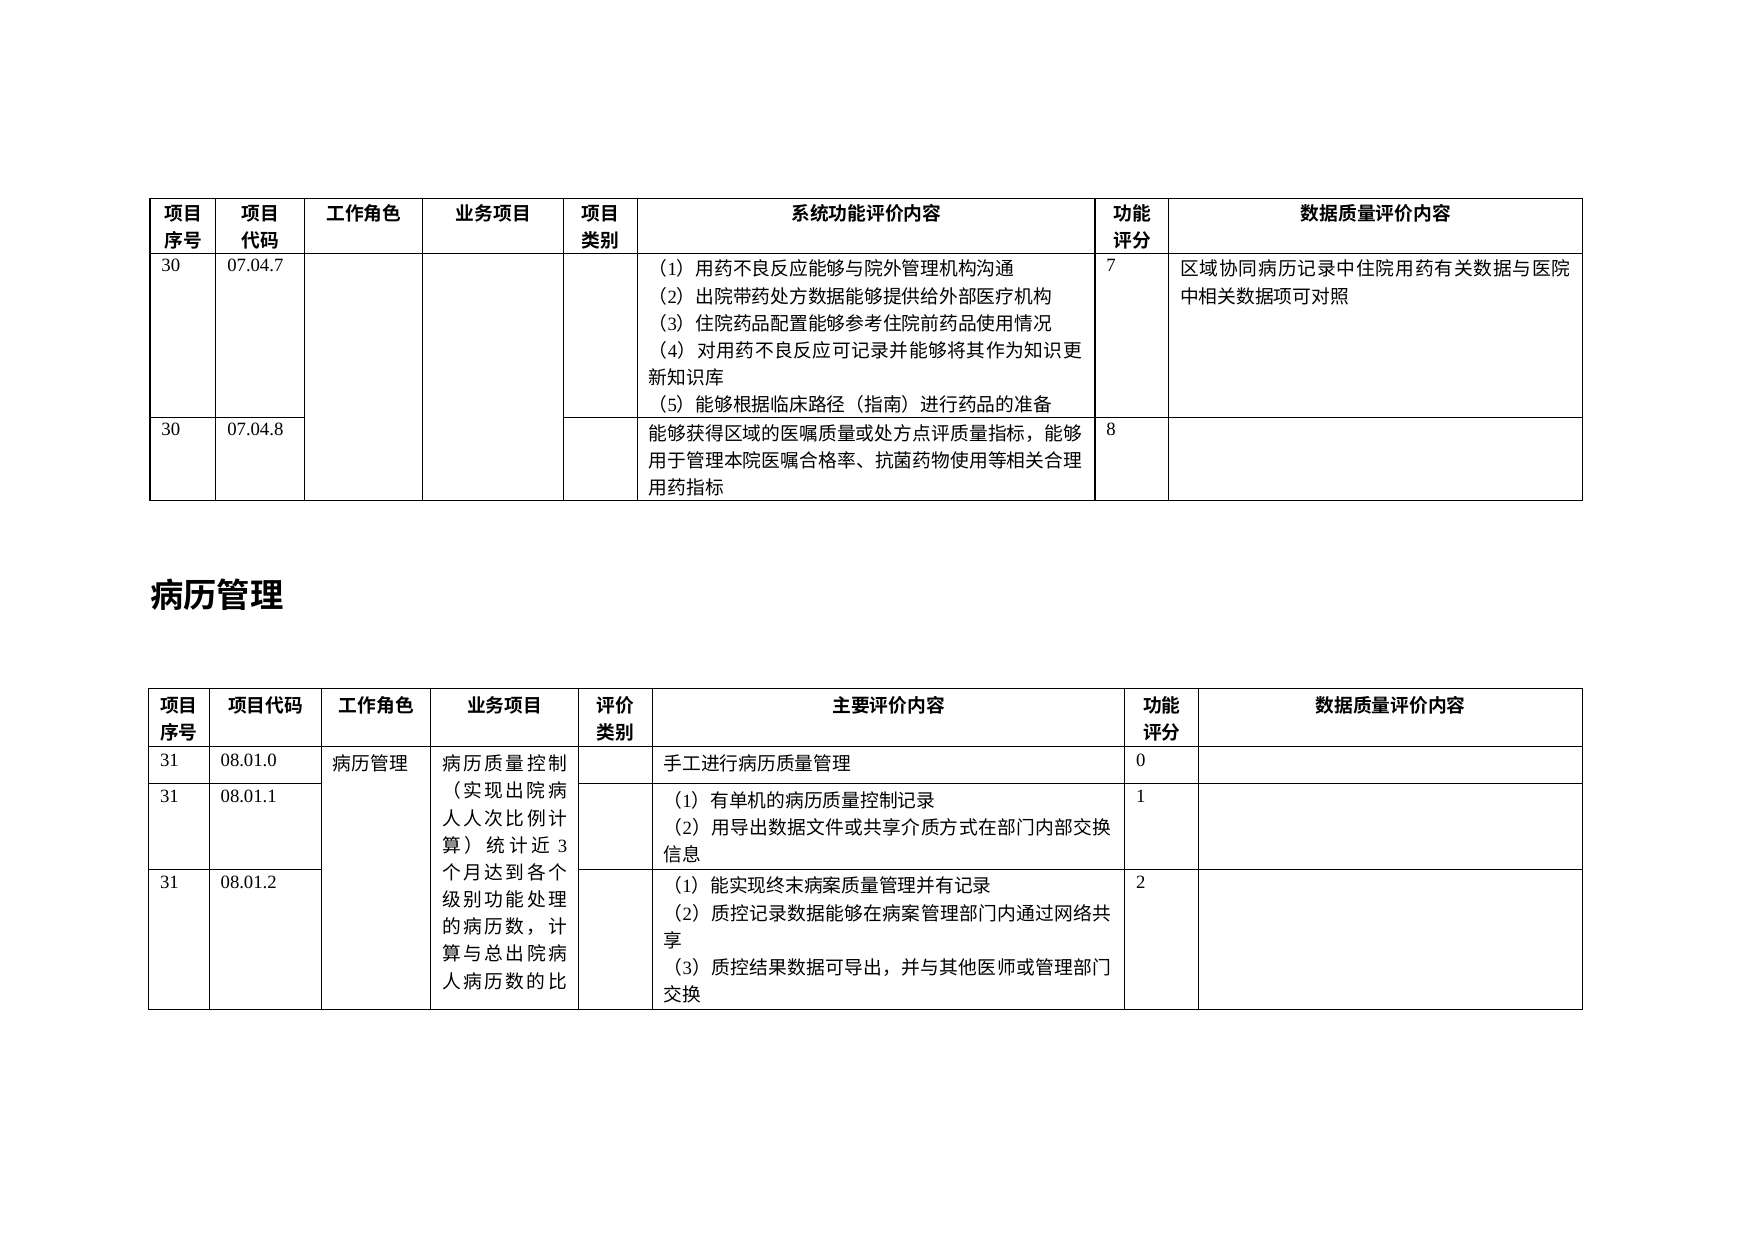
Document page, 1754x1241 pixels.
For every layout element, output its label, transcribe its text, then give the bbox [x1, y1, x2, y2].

table_cell 2 [1125, 870, 1198, 1009]
table_header 项目类别 [564, 199, 637, 253]
table_header 工作角色 [305, 199, 422, 253]
table_cell 能够获得区域的医嘱质量或处方点评质量指标，能够用于管理本院医嘱合格率、抗菌药物使用等相关合理用药指标 [638, 418, 1094, 500]
table_cell 31 [149, 747, 209, 783]
table_cell 08.01.0 [210, 747, 321, 783]
table_header 业务项目 [423, 199, 563, 253]
table_cell 30 [151, 418, 215, 500]
table_cell [1199, 870, 1582, 1009]
table_cell [1199, 747, 1582, 783]
table_header 评价类别 [579, 689, 652, 746]
table_cell （1）能实现终末病案质量管理并有记录 （2）质控记录数据能够在病案管理部门内通过网络共享 （3）质控结果数据可导出，并与其他医师或管理部门交换 [653, 870, 1124, 1009]
table_cell 7 [1096, 254, 1168, 417]
table_cell [579, 784, 652, 868]
table_header 项目代码 [210, 689, 321, 746]
table_header 业务项目 [431, 689, 578, 746]
table_cell [1199, 784, 1582, 868]
table_header 功能评分 [1096, 199, 1168, 253]
table_cell 病历管理 [322, 747, 430, 1009]
table_header 主要评价内容 [653, 689, 1124, 746]
table_cell [579, 747, 652, 783]
table_cell [564, 254, 637, 417]
table_header 功能评分 [1125, 689, 1198, 746]
table_cell 30 [151, 254, 215, 417]
text 病历管理 [150, 560, 1604, 625]
table_cell 08.01.2 [210, 870, 321, 1009]
table_cell [1169, 418, 1582, 500]
table_cell 1 [1125, 784, 1198, 868]
table_header 数据质量评价内容 [1199, 689, 1582, 746]
table_cell 0 [1125, 747, 1198, 783]
table_cell 31 [149, 870, 209, 1009]
table_cell 8 [1096, 418, 1168, 500]
table_cell 08.01.1 [210, 784, 321, 868]
table_cell 手工进行病历质量管理 [653, 747, 1124, 783]
table_header 项目 代码 [216, 199, 304, 253]
table_cell （1）用药不良反应能够与院外管理机构沟通 （2）出院带药处方数据能够提供给外部医疗机构 （3）住院药品配置能够参考住院前药品使用情况 （4）对用药不良反应可记录并能够将其作为知识更新知识库 （5）能够根据临床路径（指南）进行药品的准备 [638, 254, 1094, 417]
table_header 数据质量评价内容 [1169, 199, 1582, 253]
table_header 工作角色 [322, 689, 430, 746]
table_cell [579, 870, 652, 1009]
table_cell 病历质量控制（实现出院病人人次比例计算）统计近3个月达到各个级别功能处理的病历数，计算与总出院病人病历数的比例 [431, 747, 578, 1009]
table_cell 31 [149, 784, 209, 868]
table_header 项目序号 [151, 199, 215, 253]
table_cell 区域协同病历记录中住院用药有关数据与医院中相关数据项可对照 [1169, 254, 1582, 417]
table_cell 07.04.8 [216, 418, 304, 500]
table_cell [564, 418, 637, 500]
table_cell （1）有单机的病历质量控制记录 （2）用导出数据文件或共享介质方式在部门内部交换信息 [653, 784, 1124, 868]
table_header 系统功能评价内容 [638, 199, 1094, 253]
table_header 项目序号 [149, 689, 209, 746]
table_cell 07.04.7 [216, 254, 304, 417]
